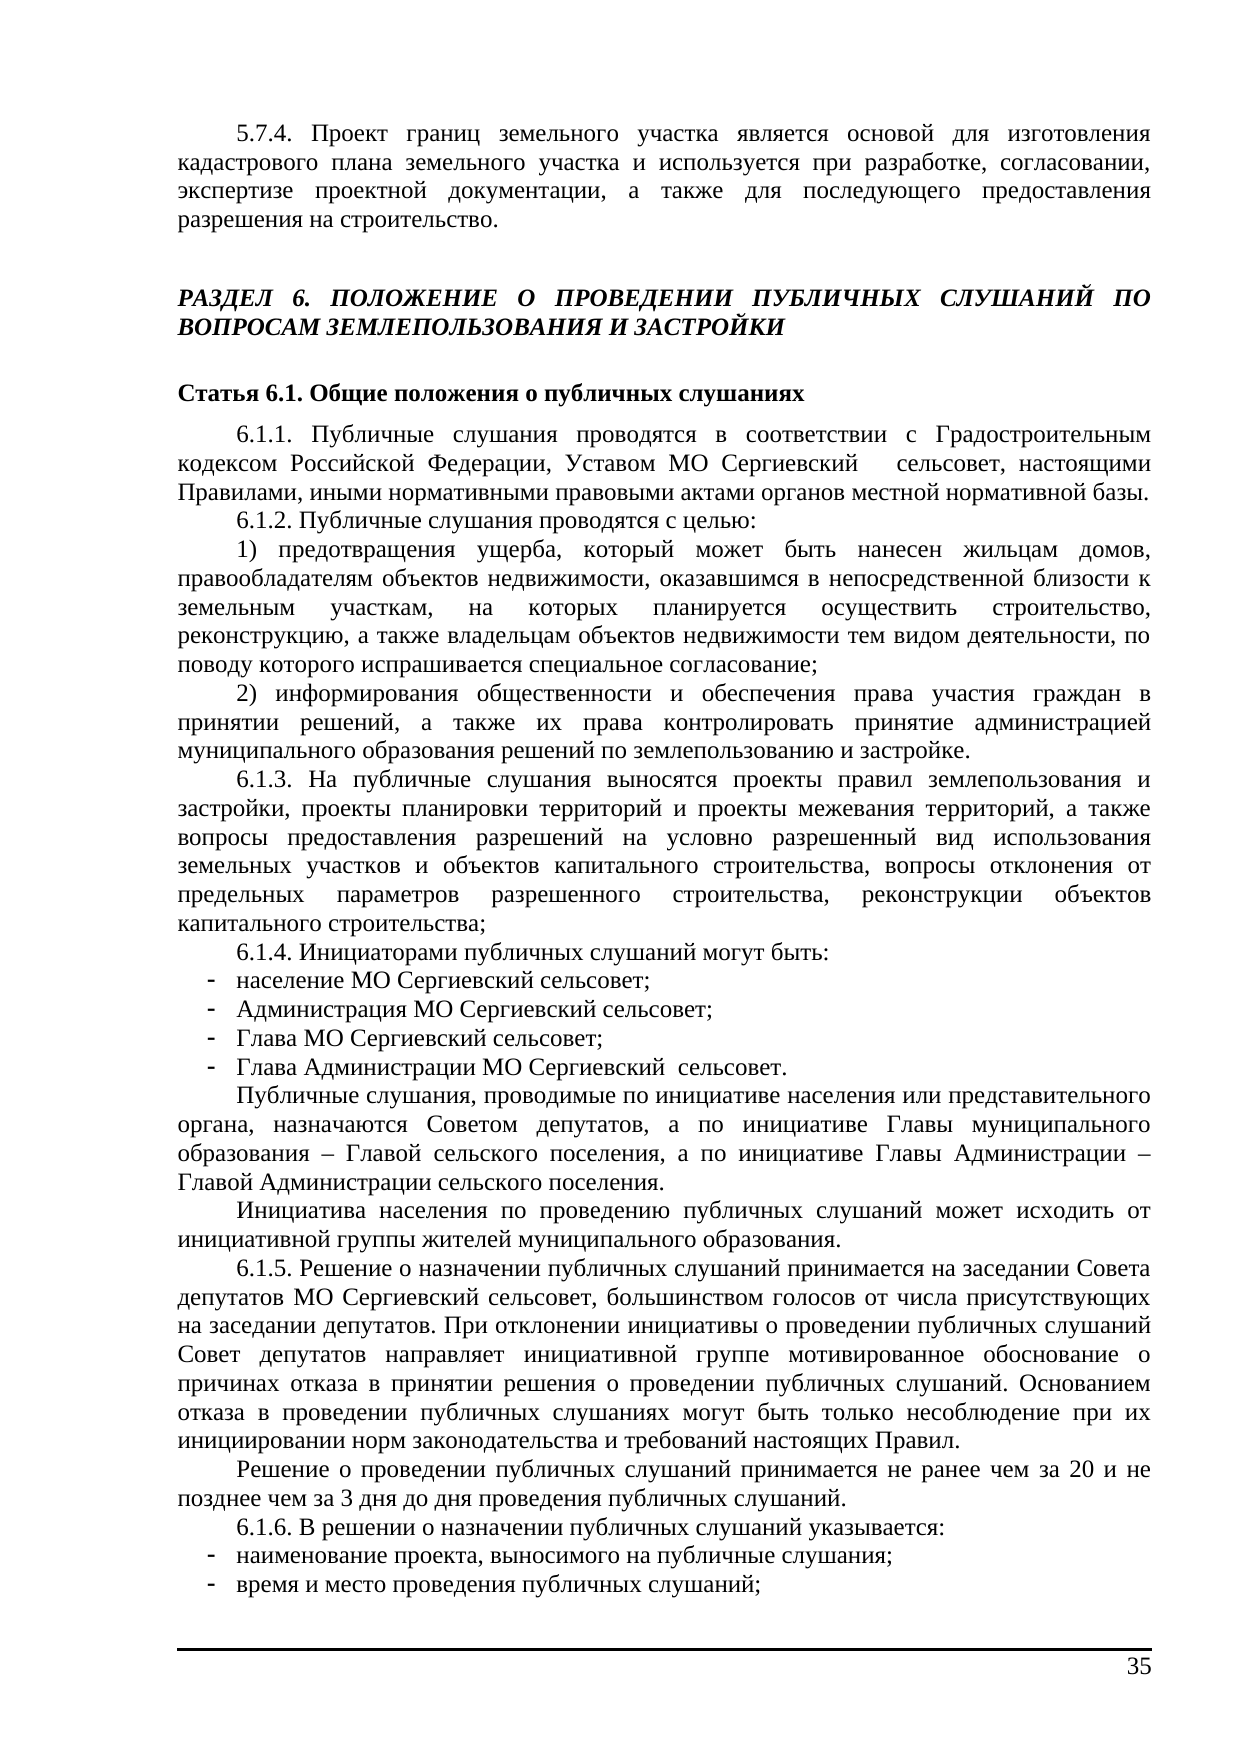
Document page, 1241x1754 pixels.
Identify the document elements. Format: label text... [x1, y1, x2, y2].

list Администрация МО Сергиевский сельсовет; [207, 994, 1152, 1023]
list население МО Сергиевский сельсовет; [207, 966, 1152, 994]
text Инициатива населения по проведению публичных слушаний может исходить от инициативной группы жителей муниципального образования. [177, 1196, 1152, 1253]
text 6.1.1. Публичные слушания проводятся в соответствии с Градостроительным кодексом Российской Федерации, Уставом МО Сергиевский сельсовет, настоящими Правилами, иными нормативными правовыми актами органов местной нормативной базы. [177, 419, 1152, 506]
list наименование проекта, выносимого на публичные слушания; [207, 1541, 1152, 1569]
list время и место проведения публичных слушаний; [207, 1569, 1152, 1598]
text Публичные слушания, проводимые по инициативе населения или представительного органа, назначаются Советом депутатов, а по инициативе Главы муниципального образования – Главой сельского поселения, а по инициативе Главы Администрации – Главой Администрации сельского поселения. [177, 1081, 1152, 1196]
text 1) предотвращения ущерба, который может быть нанесен жильцам домов, правообладателям объектов недвижимости, оказавшимся в непосредственной близости к земельным участкам, на которых планируется осуществить строительство, реконструкцию, а также владельцам объектов недвижимости тем видом деятельности, по поводу которого испрашивается специальное согласование; [177, 534, 1152, 678]
text 6.1.4. Инициаторами публичных слушаний могут быть: [177, 937, 1152, 966]
list Глава Администрации МО Сергиевский сельсовет. [207, 1052, 1152, 1081]
text 6.1.2. Публичные слушания проводятся с целью: [177, 506, 1152, 534]
subtitle Статья 6.1. Общие положения о публичных слушаниях [177, 378, 1152, 407]
subtitle РАЗДЕЛ 6. ПОЛОЖЕНИЕ О ПРОВЕДЕНИИ ПУБЛИЧНЫХ СЛУШАНИЙ ПО ВОПРОСАМ ЗЕМЛЕПОЛЬЗОВАНИЯ И ЗАСТРОЙКИ [177, 283, 1152, 341]
text 6.1.3. На публичные слушания выносятся проекты правил землепользования и застройки, проекты планировки территорий и проекты межевания территорий, а также вопросы предоставления разрешений на условно разрешенный вид использования земельных участков и объектов капитального строительства, вопросы отклонения от предельных параметров разрешенного строительства, реконструкции объектов капитального строительства; [177, 764, 1152, 937]
text 2) информирования общественности и обеспечения права участия граждан в принятии решений, а также их права контролировать принятие администрацией муниципального образования решений по землепользованию и застройке. [177, 678, 1152, 764]
text 6.1.6. В решении о назначении публичных слушаний указывается: [177, 1512, 1152, 1541]
text 5.7.4. Проект границ земельного участка является основой для изготовления кадастрового плана земельного участка и используется при разработке, согласовании, экспертизе проектной документации, а также для последующего предоставления разрешения на строительство. [177, 118, 1152, 233]
text 6.1.5. Решение о назначении публичных слушаний принимается на заседании Совета депутатов МО Сергиевский сельсовет, большинством голосов от числа присутствующих на заседании депутатов. При отклонении инициативы о проведении публичных слушаний Совет депутатов направляет инициативной группе мотивированное обоснование о причинах отказа в принятии решения о проведении публичных слушаний. Основанием отказа в проведении публичных слушаниях могут быть только несоблюдение при их инициировании норм законодательства и требований настоящих Правил. [177, 1253, 1152, 1454]
list Глава МО Сергиевский сельсовет; [207, 1023, 1152, 1052]
text Решение о проведении публичных слушаний принимается не ранее чем за 20 и не позднее чем за 3 дня до дня проведения публичных слушаний. [177, 1454, 1152, 1512]
